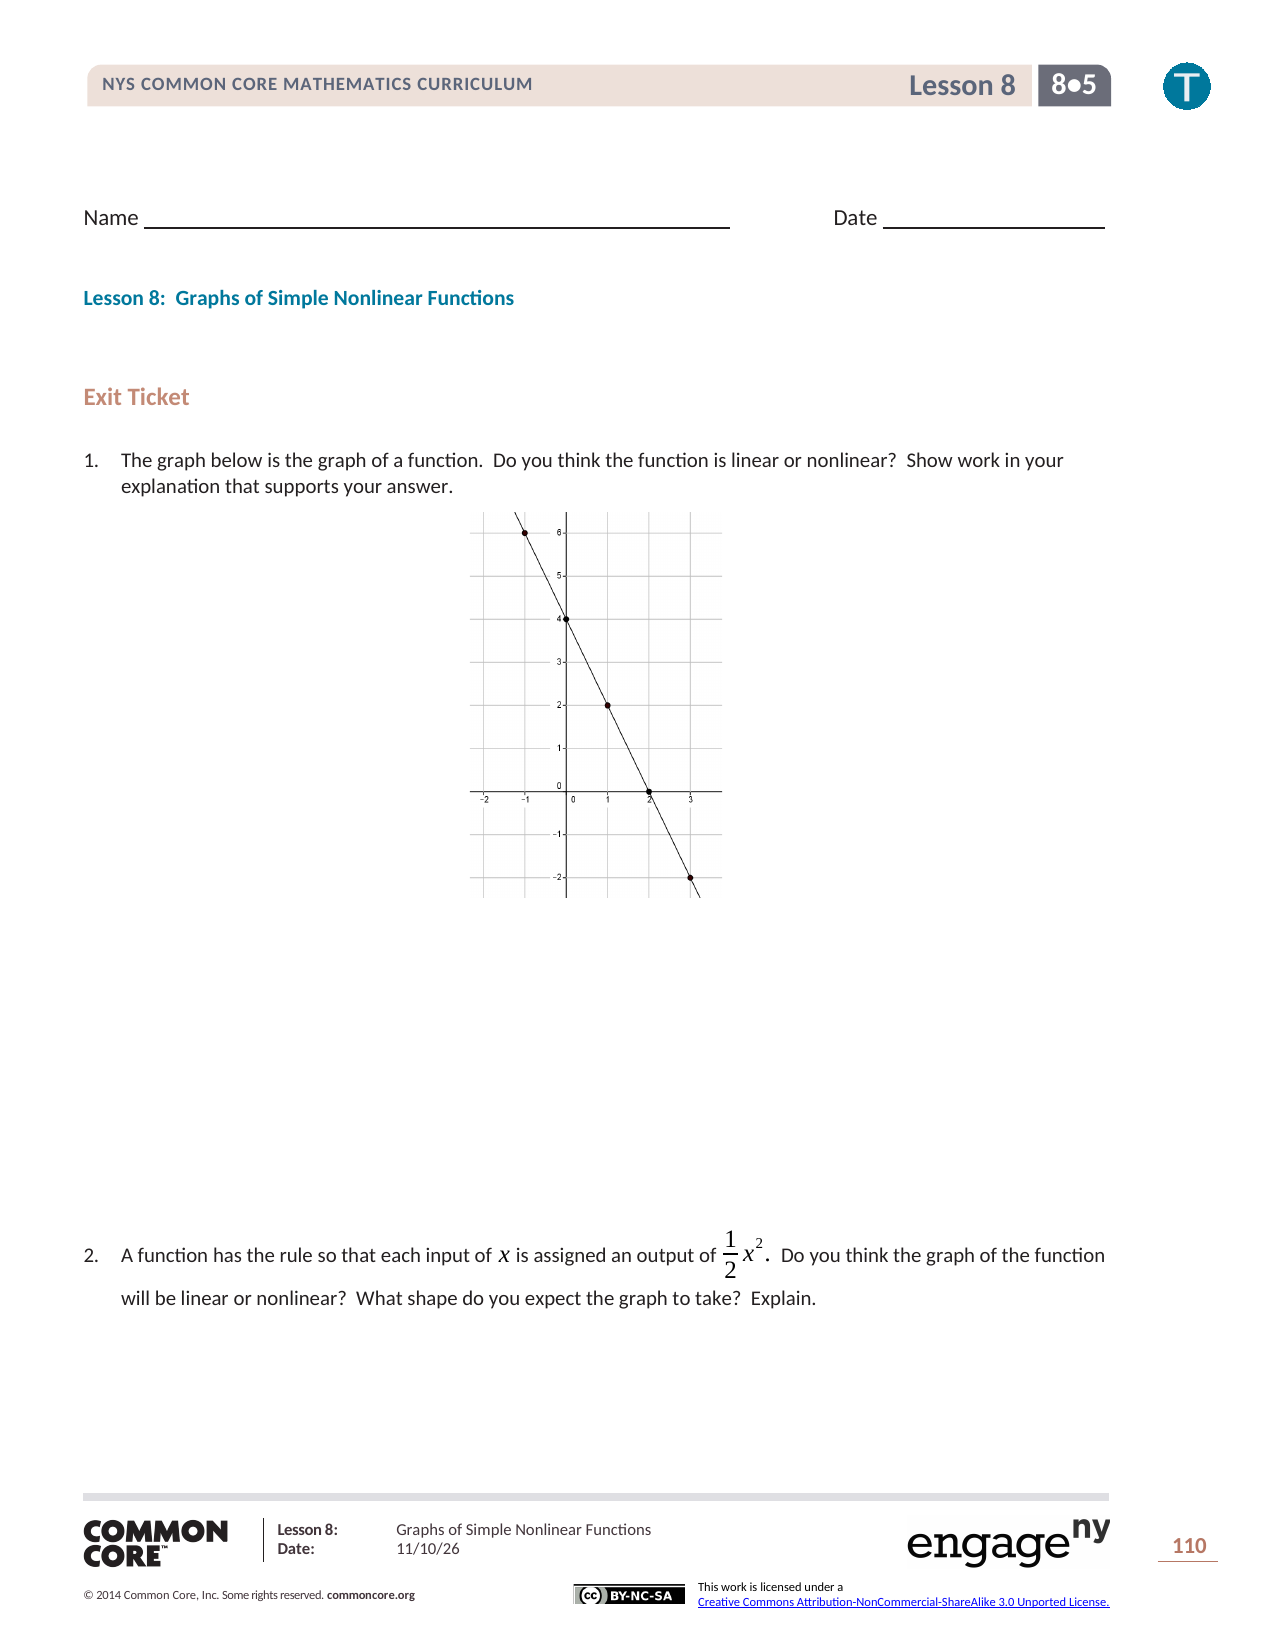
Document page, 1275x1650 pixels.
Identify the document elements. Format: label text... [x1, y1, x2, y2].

picture [906, 1515, 1110, 1569]
text A function has the rule so that each input of is assigned an output of Do you think the graph of the function will be linear or nonlinear? What shape do you expect the graph to take? Explain. [83, 1225, 1108, 1311]
text Lesson 8: Graphs of Simple Nonlinear Functions [83, 245, 1108, 316]
text Name Date [83, 203, 1108, 231]
picture [572, 1584, 685, 1604]
picture [469, 512, 723, 898]
text Exit Ticket [83, 382, 1108, 411]
picture [79, 1515, 232, 1572]
text The graph below is the graph of a function. Do you think the function is linear or nonlinear? Show work in your explanation that supports your answer. [83, 447, 1108, 499]
